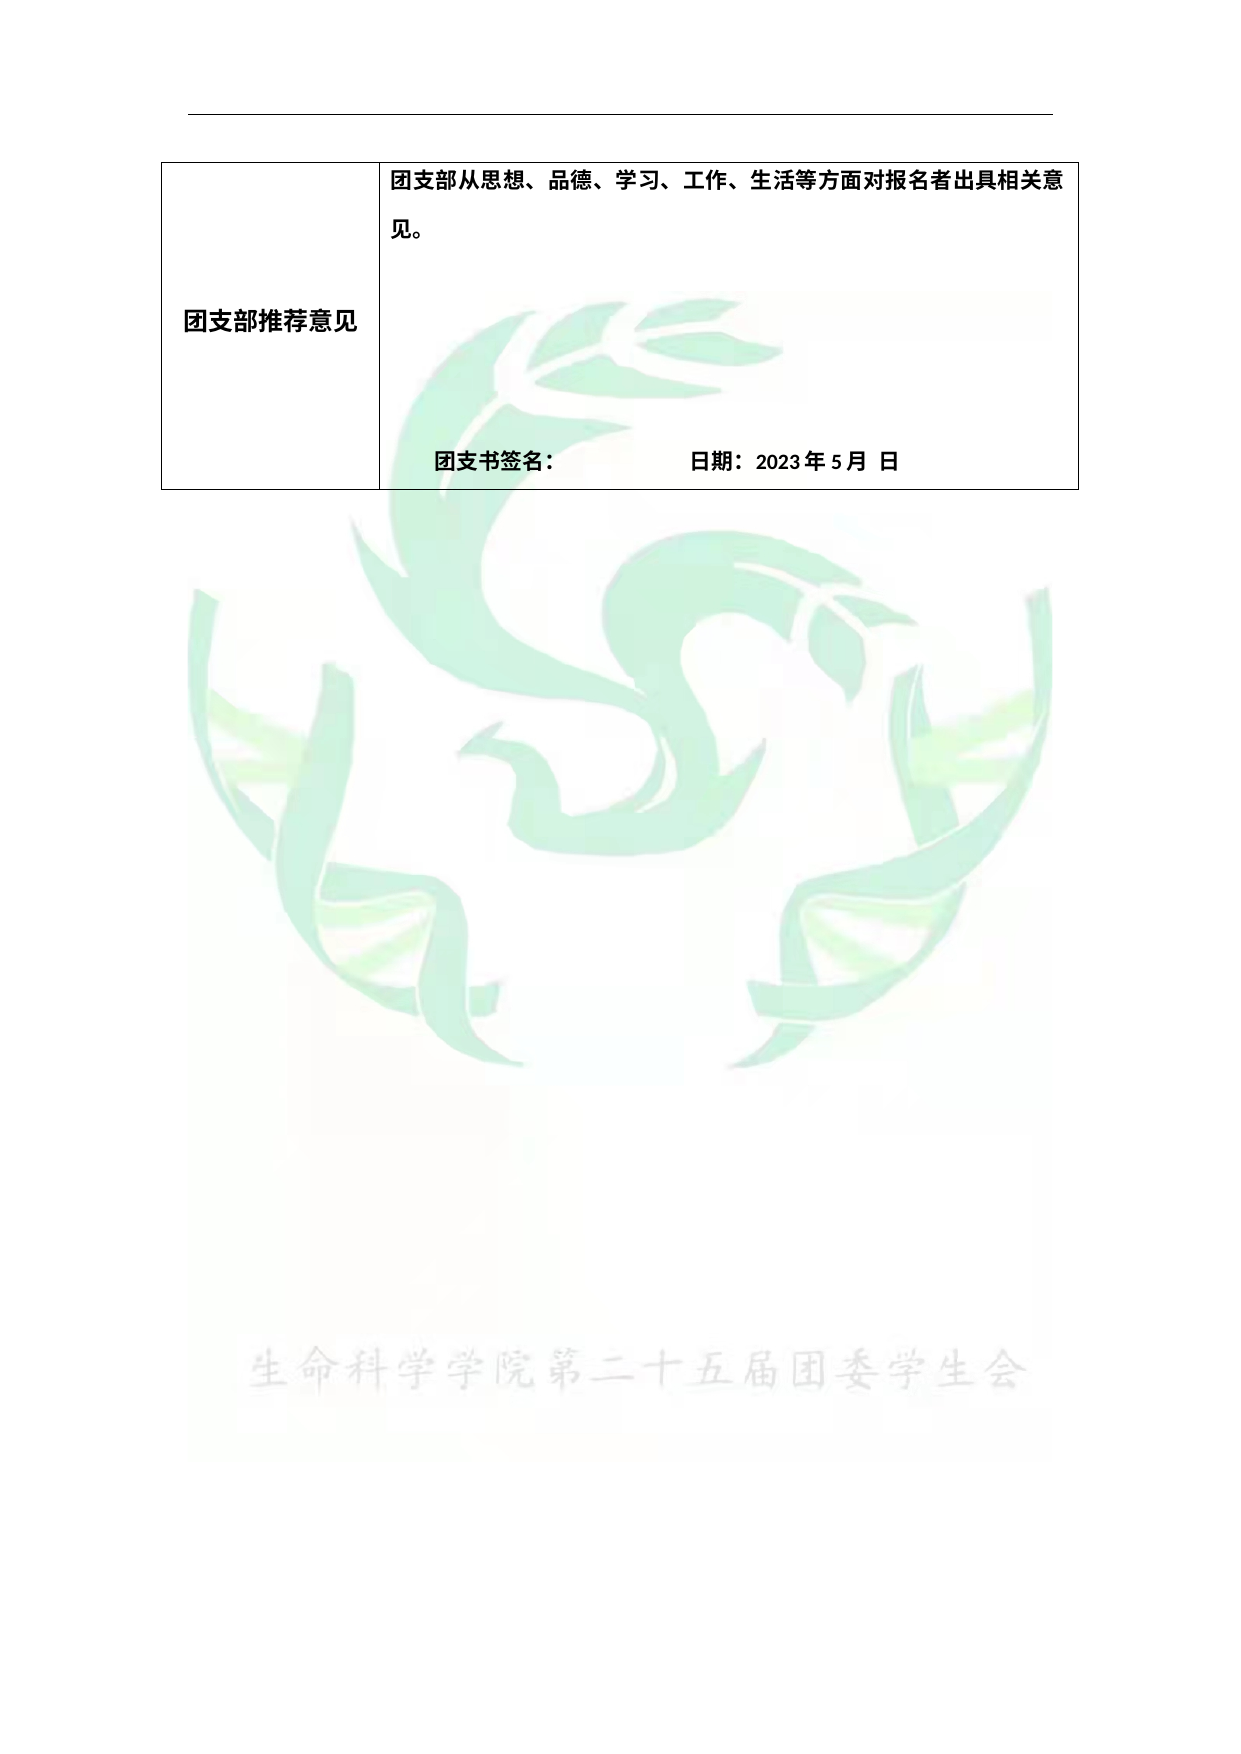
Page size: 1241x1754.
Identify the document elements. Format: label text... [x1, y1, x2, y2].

table_cell 团支部推荐意见 [162, 163, 379, 488]
picture [187, 490, 1053, 1462]
table_cell 团支部从思想、品德、学习、工作、生活等方面对报名者出具相关意见。 团支书签名： 日期：2023年5月 日 [380, 163, 1078, 488]
